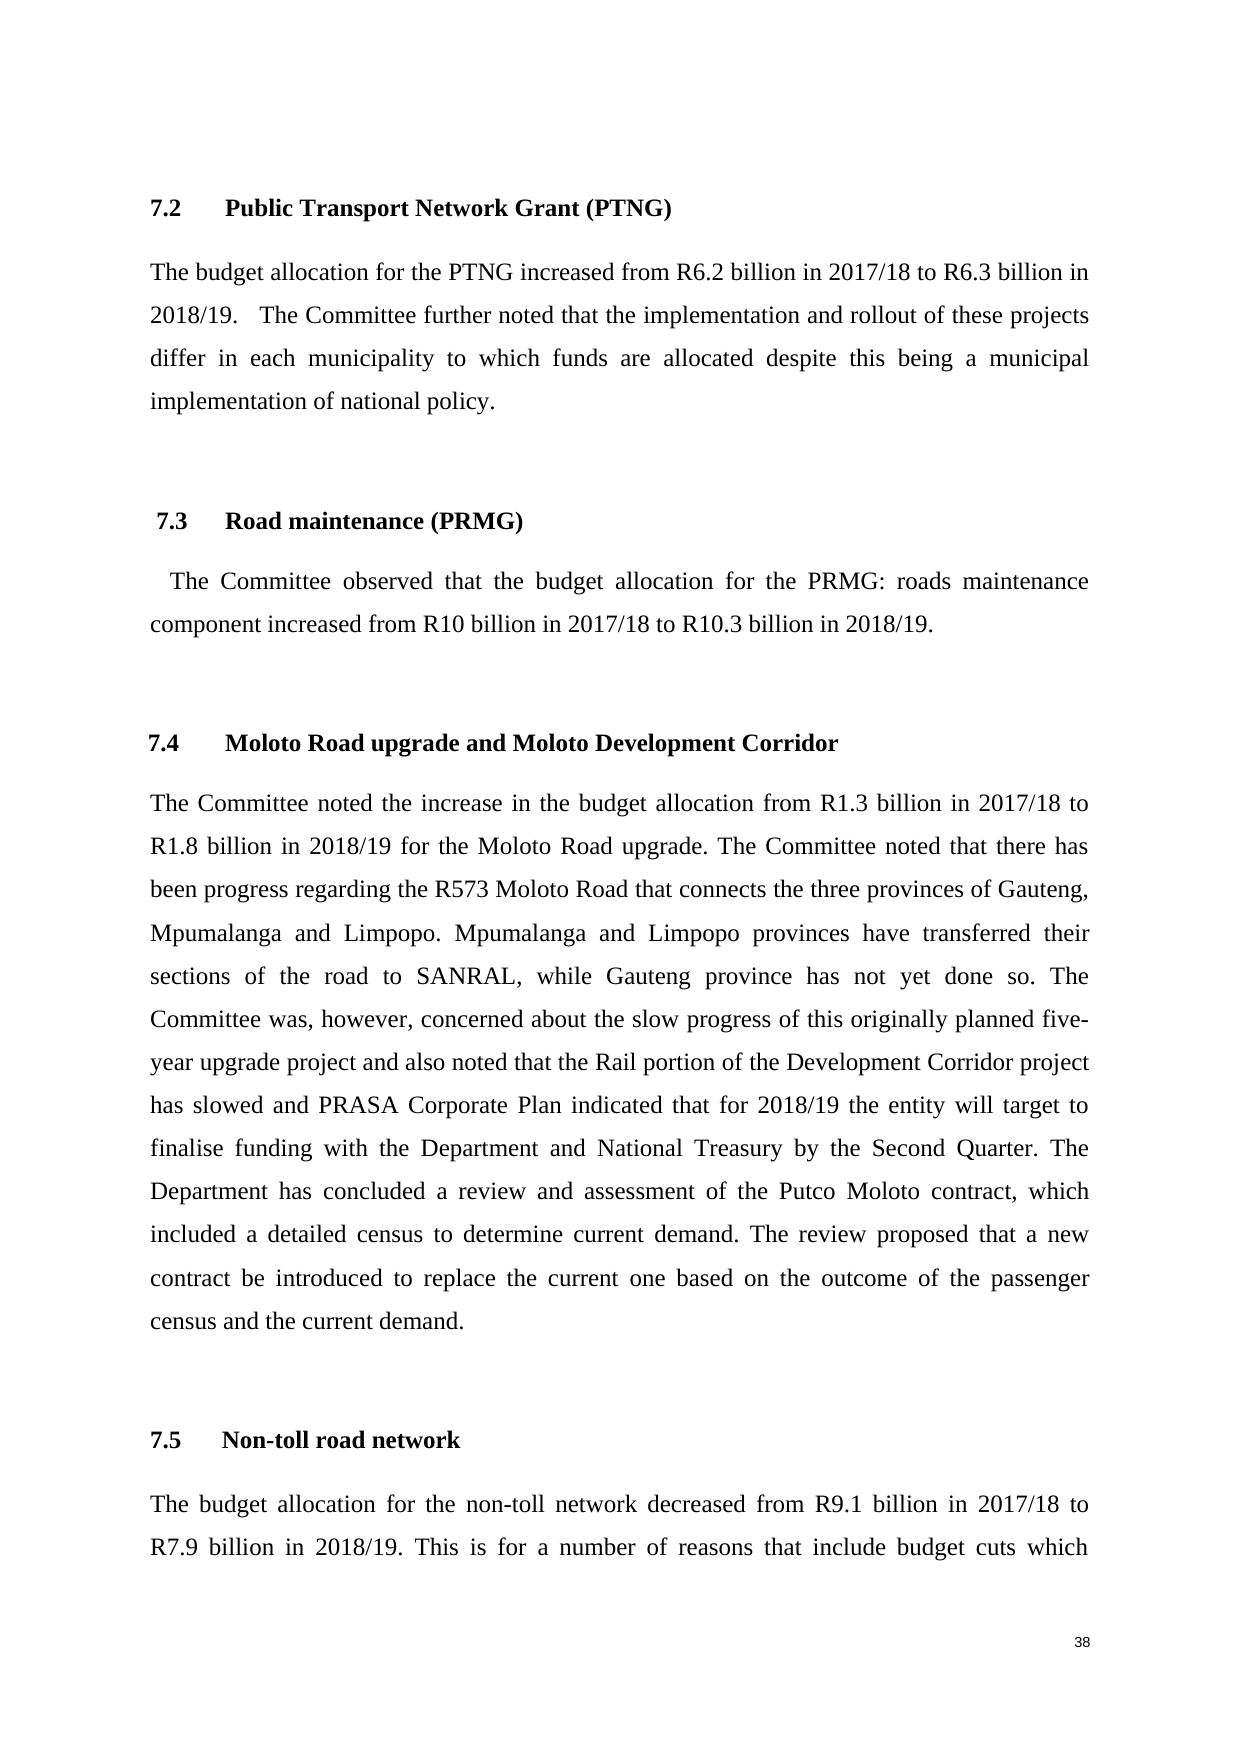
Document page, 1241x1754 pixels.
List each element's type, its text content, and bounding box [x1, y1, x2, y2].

text The budget allocation for the PTNG increased from R6.2 billion in 2017/18 to R6.3 billion in 2018/19. The Committee further noted that the implementation and rollout of these projects differ in each municipality to which funds are allocated despite this being a municipal implementation of national policy. [150, 257, 1090, 415]
text 7.3 Road maintenance (PRMG) [150, 506, 1090, 535]
text 7.4 Moloto Road upgrade and Moloto Development Corridor [135, 728, 1090, 757]
text The Committee observed that the budget allocation for the PRMG: roads maintenance component increased from R10 billion in 2017/18 to R10.3 billion in 2018/19. [135, 566, 1090, 638]
list Non-toll road network [150, 1425, 1090, 1454]
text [150, 1489, 1090, 1561]
list 7.2 Public Transport Network Grant (PTNG) [150, 193, 1090, 222]
text The Committee noted the increase in the budget allocation from R1.3 billion in 2017/18 to R1.8 billion in 2018/19 for the Moloto Road upgrade. The Committee noted that there has been progress regarding the R573 Moloto Road that connects the three provinces of Gauteng, Mpumalanga and Limpopo. Mpumalanga and Limpopo provinces have transferred their sections of the road to SANRAL, while Gauteng province has not yet done so. The Committee was, however, concerned about the slow progress of this originally planned five-year upgrade project and also noted that the Rail portion of the Development Corridor project has slowed and PRASA Corporate Plan indicated that for 2018/19 the entity will target to finalise funding with the Department and National Treasury by the Second Quarter. The Department has concluded a review and assessment of the Putco Moloto contract, which included a detailed census to determine current demand. The review proposed that a new contract be introduced to replace the current one based on the outcome of the passenger census and the current demand. [150, 788, 1090, 1334]
